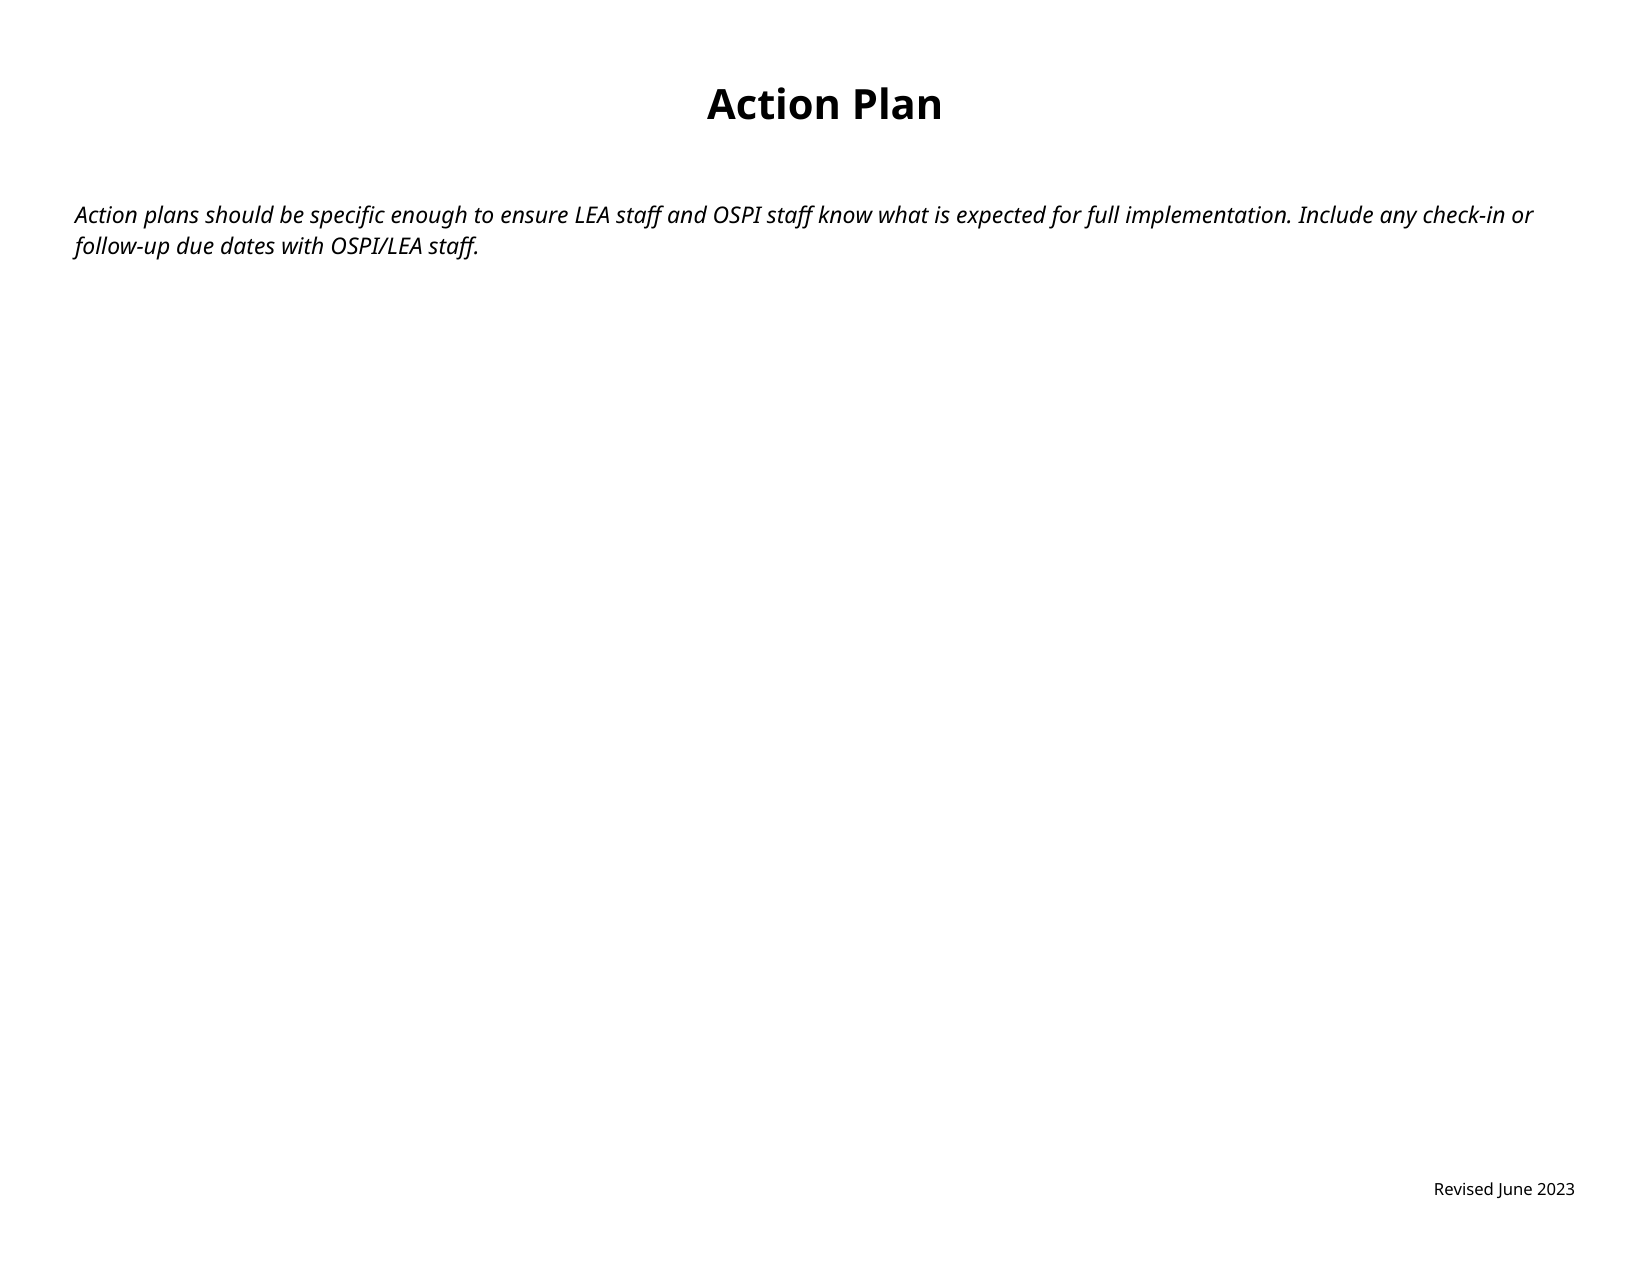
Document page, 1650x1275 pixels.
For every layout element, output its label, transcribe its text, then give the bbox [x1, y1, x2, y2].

text Action plans should be specific enough to ensure LEA staff and OSPI staff know what is expected for full implementation. Include any check-in or follow-up due dates with OSPI/LEA staff. [75, 199, 1575, 261]
